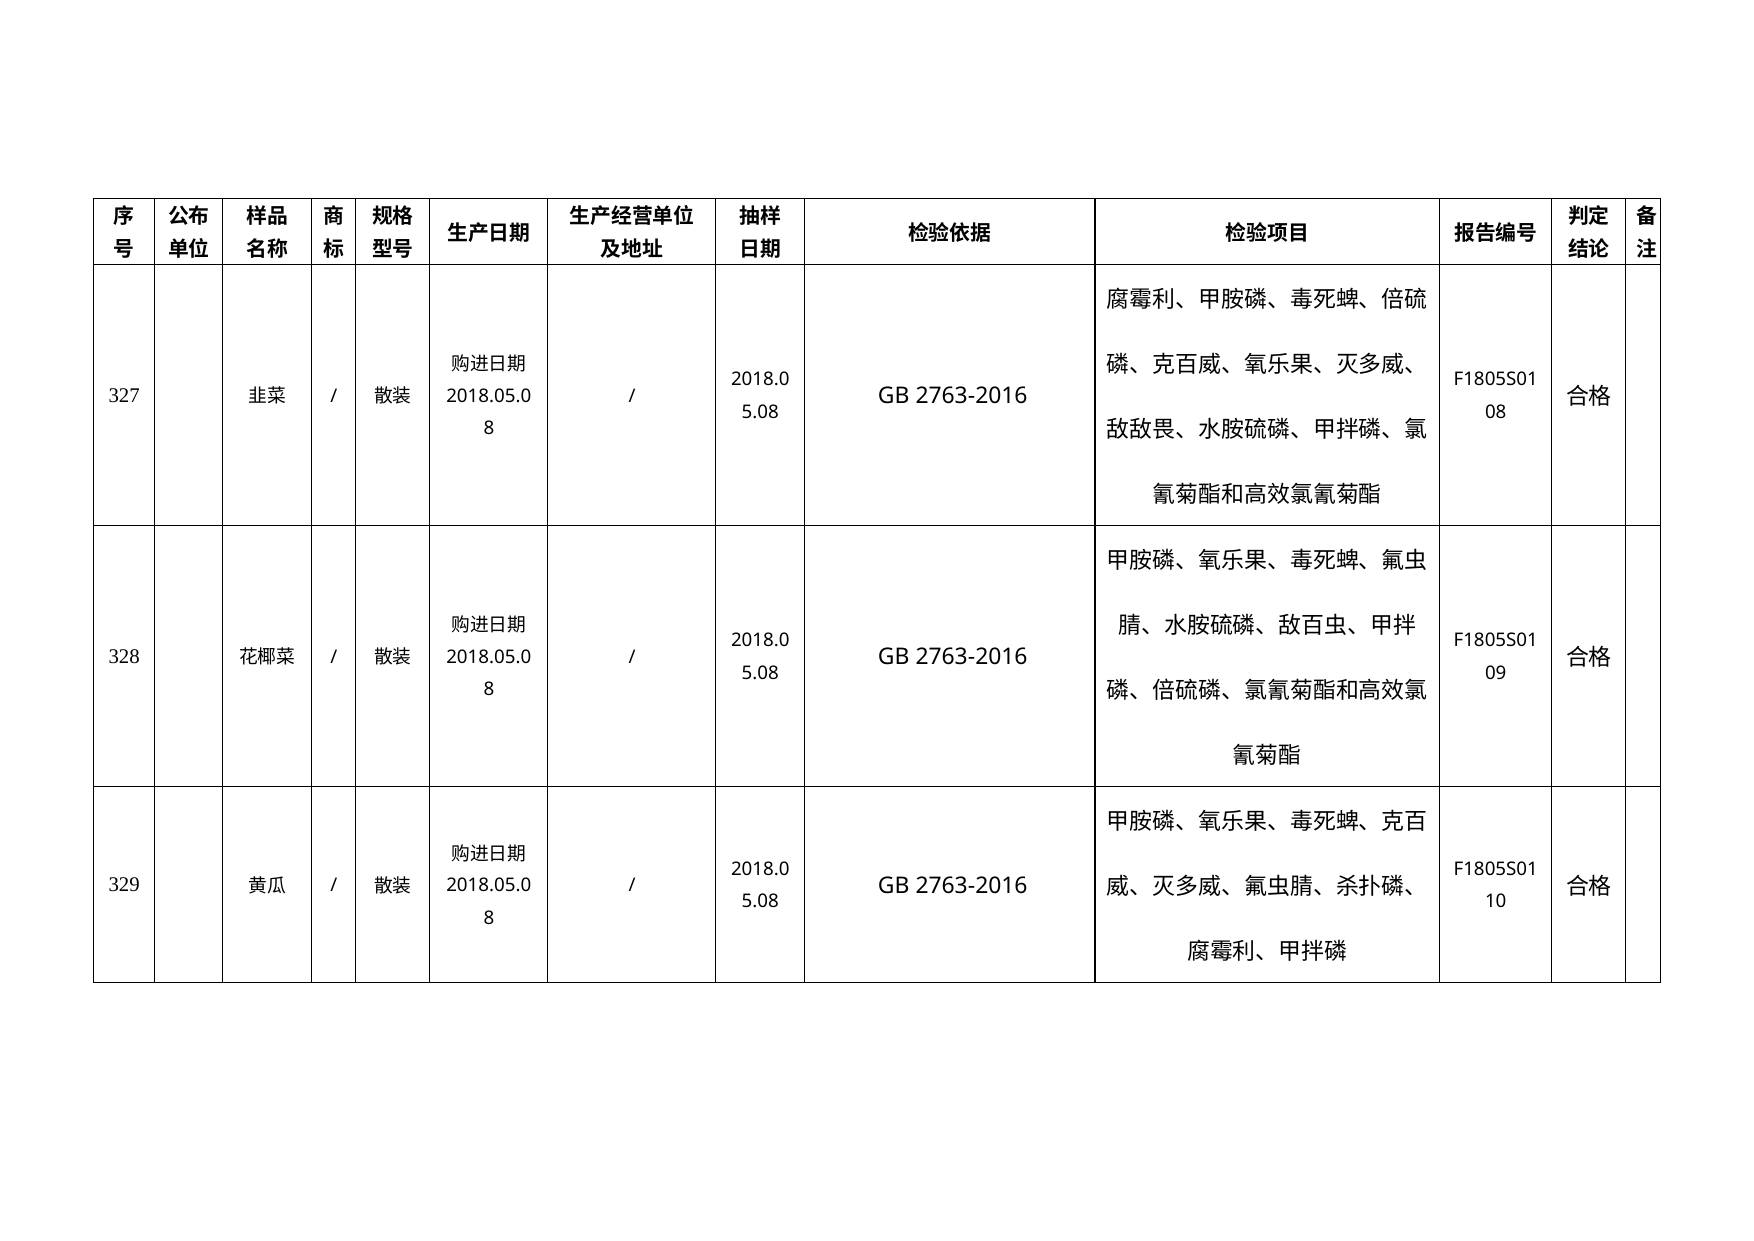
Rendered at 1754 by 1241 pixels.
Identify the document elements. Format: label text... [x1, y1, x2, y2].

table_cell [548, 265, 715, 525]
table_header 生产日期 [430, 199, 547, 264]
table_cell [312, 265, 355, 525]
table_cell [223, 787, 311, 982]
table_header 备注 [1626, 199, 1660, 264]
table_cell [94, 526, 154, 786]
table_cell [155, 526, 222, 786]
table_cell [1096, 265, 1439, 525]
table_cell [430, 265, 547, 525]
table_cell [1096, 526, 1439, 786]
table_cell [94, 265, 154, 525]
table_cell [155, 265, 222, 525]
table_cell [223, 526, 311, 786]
table_header 商标 [312, 199, 355, 264]
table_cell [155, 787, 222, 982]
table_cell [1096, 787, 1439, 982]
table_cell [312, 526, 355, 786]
table_header 检验项目 [1096, 199, 1439, 264]
table_header 检验依据 [805, 199, 1094, 264]
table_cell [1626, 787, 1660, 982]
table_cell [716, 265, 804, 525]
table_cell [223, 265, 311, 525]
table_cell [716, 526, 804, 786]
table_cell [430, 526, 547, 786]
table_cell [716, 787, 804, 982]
table_header 序 号 [94, 199, 154, 264]
table_header 规格型号 [356, 199, 429, 264]
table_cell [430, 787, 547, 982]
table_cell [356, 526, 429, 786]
table_header 样品 名称 [223, 199, 311, 264]
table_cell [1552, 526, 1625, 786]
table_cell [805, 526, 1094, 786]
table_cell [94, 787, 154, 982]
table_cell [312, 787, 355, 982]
table_header 报告编号 [1440, 199, 1551, 264]
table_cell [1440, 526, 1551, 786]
table_header 抽样 日期 [716, 199, 804, 264]
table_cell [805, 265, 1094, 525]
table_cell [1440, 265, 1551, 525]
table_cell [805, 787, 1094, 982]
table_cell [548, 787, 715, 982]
table_header 公布 单位 [155, 199, 222, 264]
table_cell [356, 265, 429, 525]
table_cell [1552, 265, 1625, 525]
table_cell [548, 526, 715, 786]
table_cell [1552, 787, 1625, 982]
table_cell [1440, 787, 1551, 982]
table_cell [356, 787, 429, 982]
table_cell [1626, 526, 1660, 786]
table_header 判定 结论 [1552, 199, 1625, 264]
table_header 生产经营单位及地址 [548, 199, 715, 264]
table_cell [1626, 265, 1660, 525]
